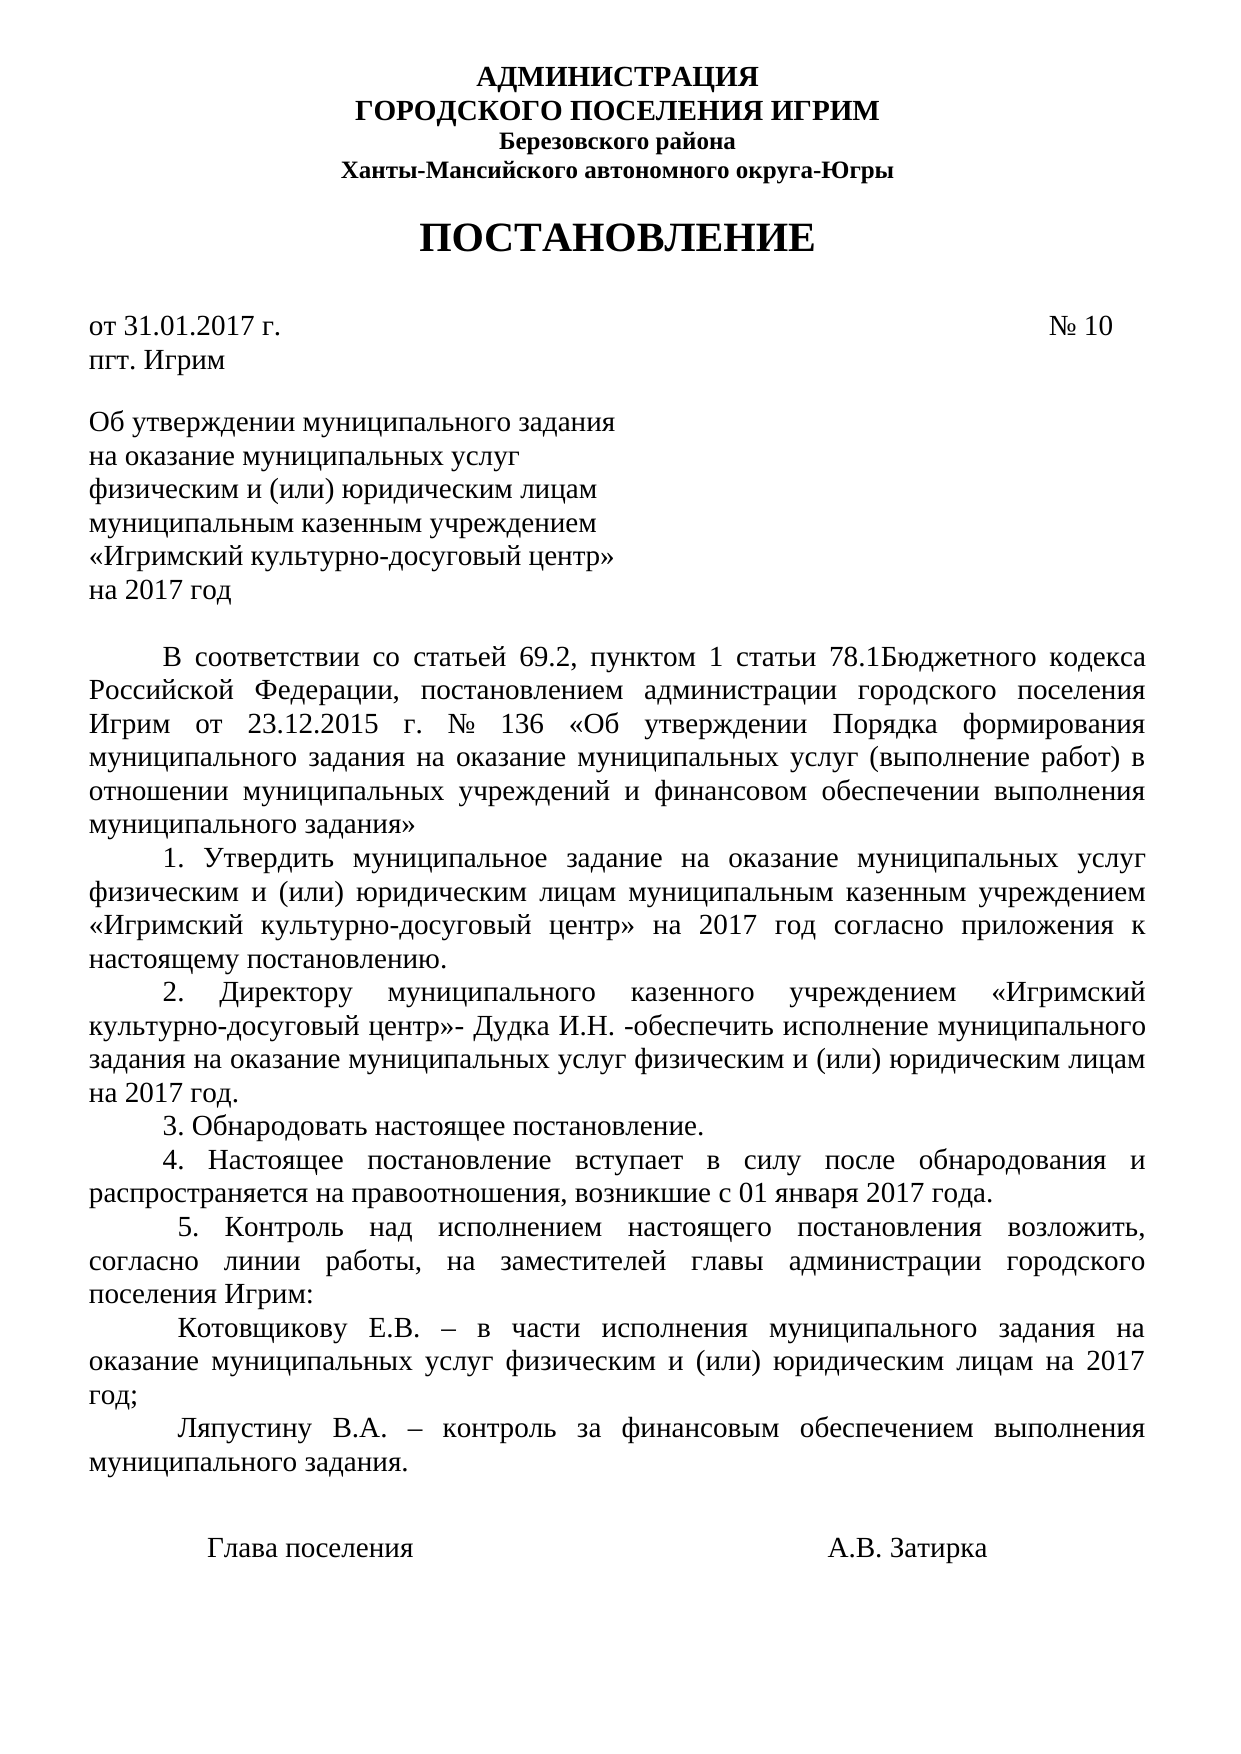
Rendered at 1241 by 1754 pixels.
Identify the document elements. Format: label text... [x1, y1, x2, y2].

text Об утверждении муниципального задания на оказание муниципальных услуг физическим и (или) юридическим лицам муниципальным казенным учреждением «Игримский культурно-досуговый центр» на 2017 год [89, 404, 620, 605]
text ПОСТАНОВЛЕНИЕ [89, 212, 1146, 260]
text пгт. Игрим [89, 342, 1146, 375]
text Глава поселения А.В. Затирка [89, 1530, 1146, 1564]
text Березовского района [89, 126, 1146, 155]
text Ханты-Мансийского автономного округа-Югры [89, 155, 1146, 184]
text Ляпустину В.А. – контроль за финансовым обеспечением выполнения муниципального задания. [89, 1410, 1146, 1477]
text 4. Настоящее постановление вступает в силу после обнародования и распространяется на правоотношения, возникшие с 01 января 2017 года. [89, 1142, 1146, 1209]
text АДМИНИСТРАЦИЯ [89, 59, 1146, 93]
text 3. Обнародовать настоящее постановление. [89, 1108, 1147, 1142]
text 5. Контроль над исполнением настоящего постановления возложить, согласно линии работы, на заместителей главы администрации городского поселения Игрим: [89, 1209, 1146, 1310]
text 1. Утвердить муниципальное задание на оказание муниципальных услуг физическим и (или) юридическим лицам муниципальным казенным учреждением «Игримский культурно-досуговый центр» на 2017 год согласно приложения к настоящему постановлению. [89, 840, 1147, 974]
text от 31.01.2017 г. № 10 [89, 308, 1146, 342]
text ГОРОДСКОГО ПОСЕЛЕНИЯ ИГРИМ [89, 93, 1146, 126]
text 2. Директору муниципального казенного учреждением «Игримский культурно-досуговый центр»- Дудка И.Н. -обеспечить исполнение муниципального задания на оказание муниципальных услуг физическим и (или) юридическим лицам на 2017 год. [89, 974, 1147, 1108]
text Котовщикову Е.В. – в части исполнения муниципального задания на оказание муниципальных услуг физическим и (или) юридическим лицам на 2017 год; [89, 1310, 1146, 1410]
text В соответствии со статьей 69.2, пунктом 1 статьи 78.1Бюджетного кодекса Российской Федерации, постановлением администрации городского поселения Игрим от 23.12.2015 г. № 136 «Об утверждении Порядка формирования муниципального задания на оказание муниципальных услуг (выполнение работ) в отношении муниципальных учреждений и финансовом обеспечении выполнения муниципального задания» [89, 639, 1146, 840]
